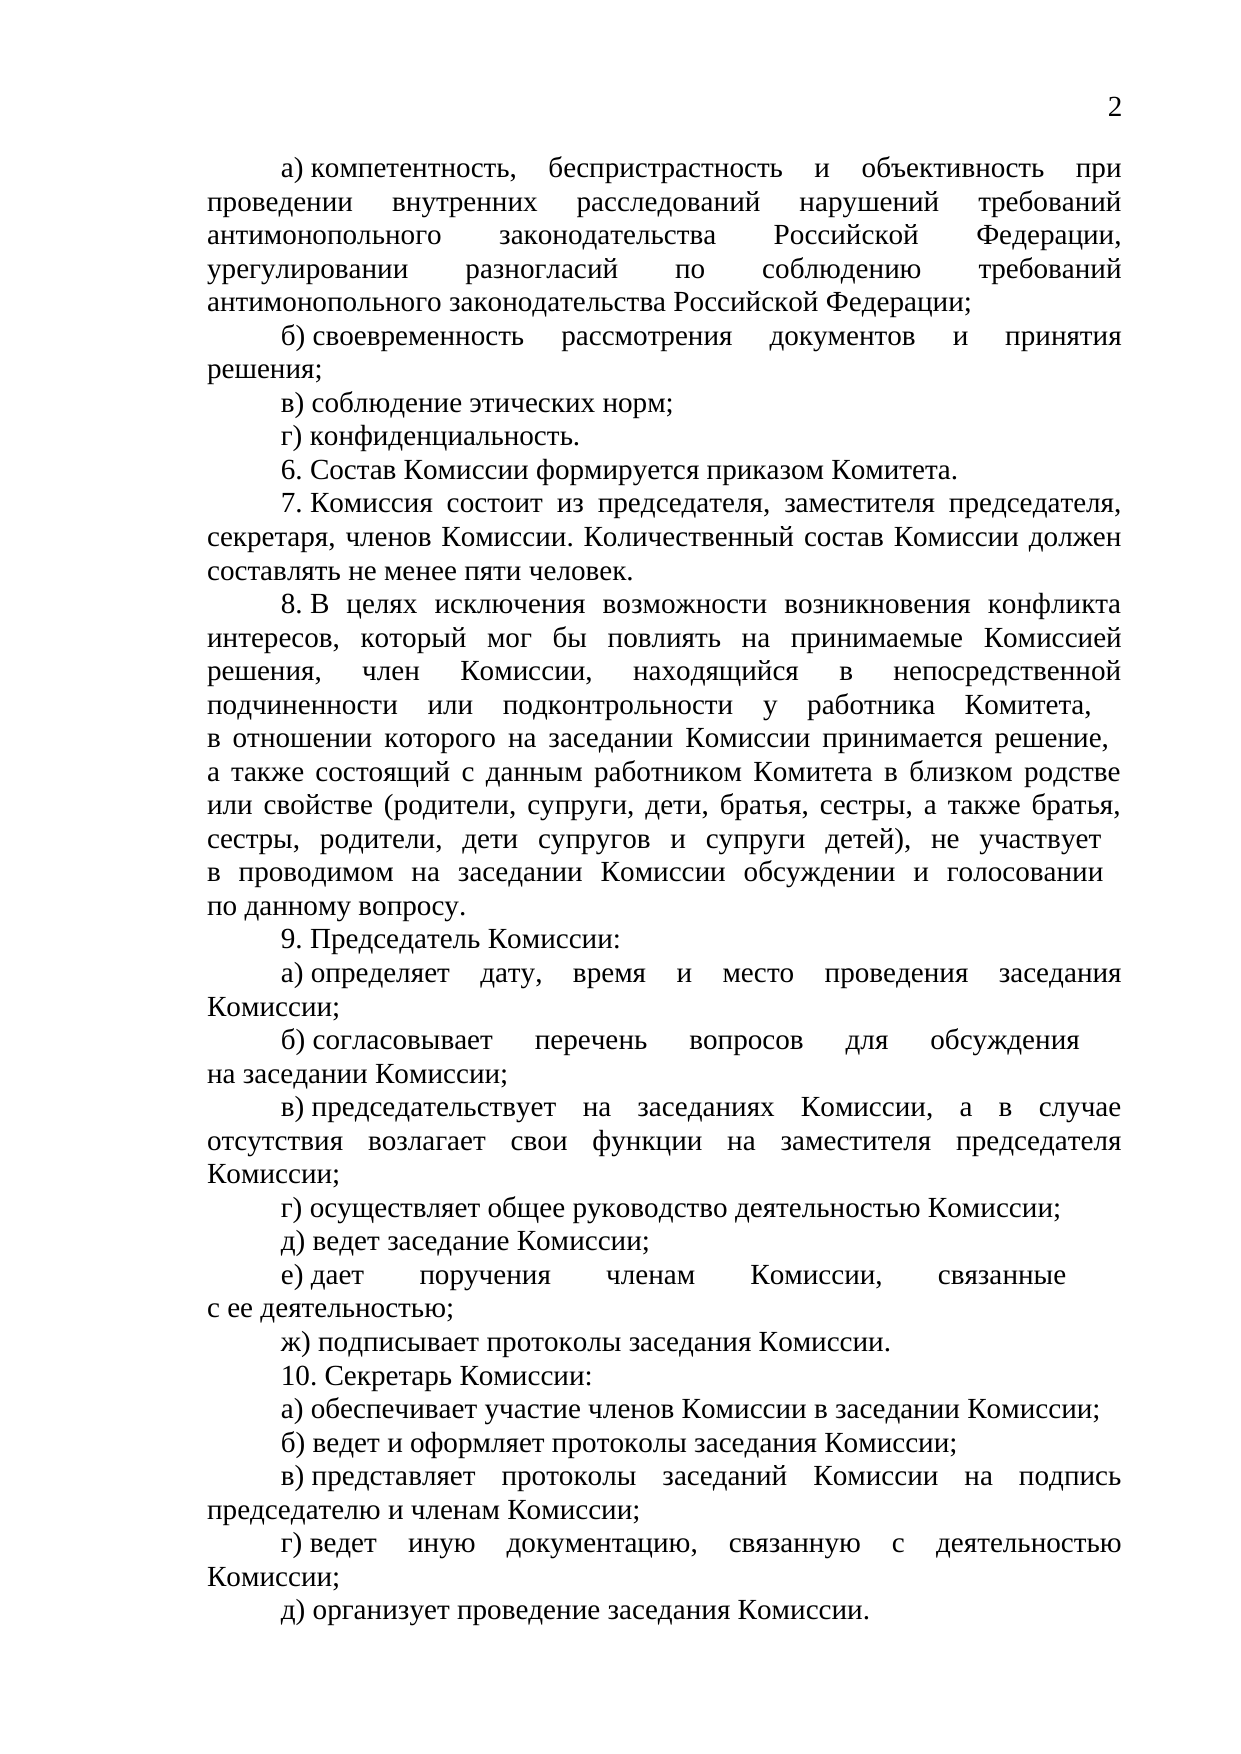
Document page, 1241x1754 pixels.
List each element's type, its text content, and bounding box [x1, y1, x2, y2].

text г) осуществляет общее руководство деятельностью Комиссии; [207, 1190, 1122, 1223]
text б) ведет и оформляет протоколы заседания Комиссии; [207, 1425, 1122, 1458]
text 8. В целях исключения возможности возникновения конфликта интересов, который мог бы повлиять на принимаемые Комиссией решения, член Комиссии, находящийся в непосредственной подчиненности или подконтрольности у работника Комитета, в отношении которого на заседании Комиссии принимается решение, а также состоящий с данным работником Комитета в близком родстве или свойстве (родители, супруги, дети, братья, сестры, а также братья, сестры, родители, дети супругов и супруги детей), не участвует в проводимом на заседании Комиссии обсуждении и голосовании по данному вопросу. [207, 586, 1122, 922]
text в) представляет протоколы заседаний Комиссии на подпись председателю и членам Комиссии; [207, 1458, 1122, 1525]
text б) своевременность рассмотрения документов и принятия решения; [207, 318, 1122, 385]
text ж) подписывает протоколы заседания Комиссии. [207, 1324, 1122, 1358]
text г) конфиденциальность. [207, 418, 1122, 452]
text 7. Комиссия состоит из председателя, заместителя председателя, секретаря, членов Комиссии. Количественный состав Комиссии должен составлять не менее пяти человек. [207, 486, 1122, 586]
text д) ведет заседание Комиссии; [207, 1223, 1122, 1257]
text д) организует проведение заседания Комиссии. [207, 1592, 1122, 1626]
text а) компетентность, беспристрастность и объективность при проведении внутренних расследований нарушений требований антимонопольного законодательства Российской Федерации, урегулировании разногласий по соблюдению требований антимонопольного законодательства Российской Федерации; [207, 150, 1122, 318]
text 6. Состав Комиссии формируется приказом Комитета. [207, 452, 1122, 486]
text г) ведет иную документацию, связанную с деятельностью Комиссии; [207, 1525, 1122, 1592]
text б) согласовывает перечень вопросов для обсуждения на заседании Комиссии; [207, 1022, 1122, 1089]
text 9. Председатель Комиссии: [207, 922, 1122, 955]
text в) председательствует на заседаниях Комиссии, а в случае отсутствия возлагает свои функции на заместителя председателя Комиссии; [207, 1089, 1122, 1190]
text е) дает поручения членам Комиссии, связанные с ее деятельностью; [207, 1257, 1122, 1324]
text а) обеспечивает участие членов Комиссии в заседании Комиссии; [207, 1391, 1122, 1425]
text а) определяет дату, время и место проведения заседания Комиссии; [207, 955, 1122, 1022]
text 10. Секретарь Комиссии: [207, 1358, 1122, 1391]
text в) соблюдение этических норм; [207, 385, 1122, 418]
